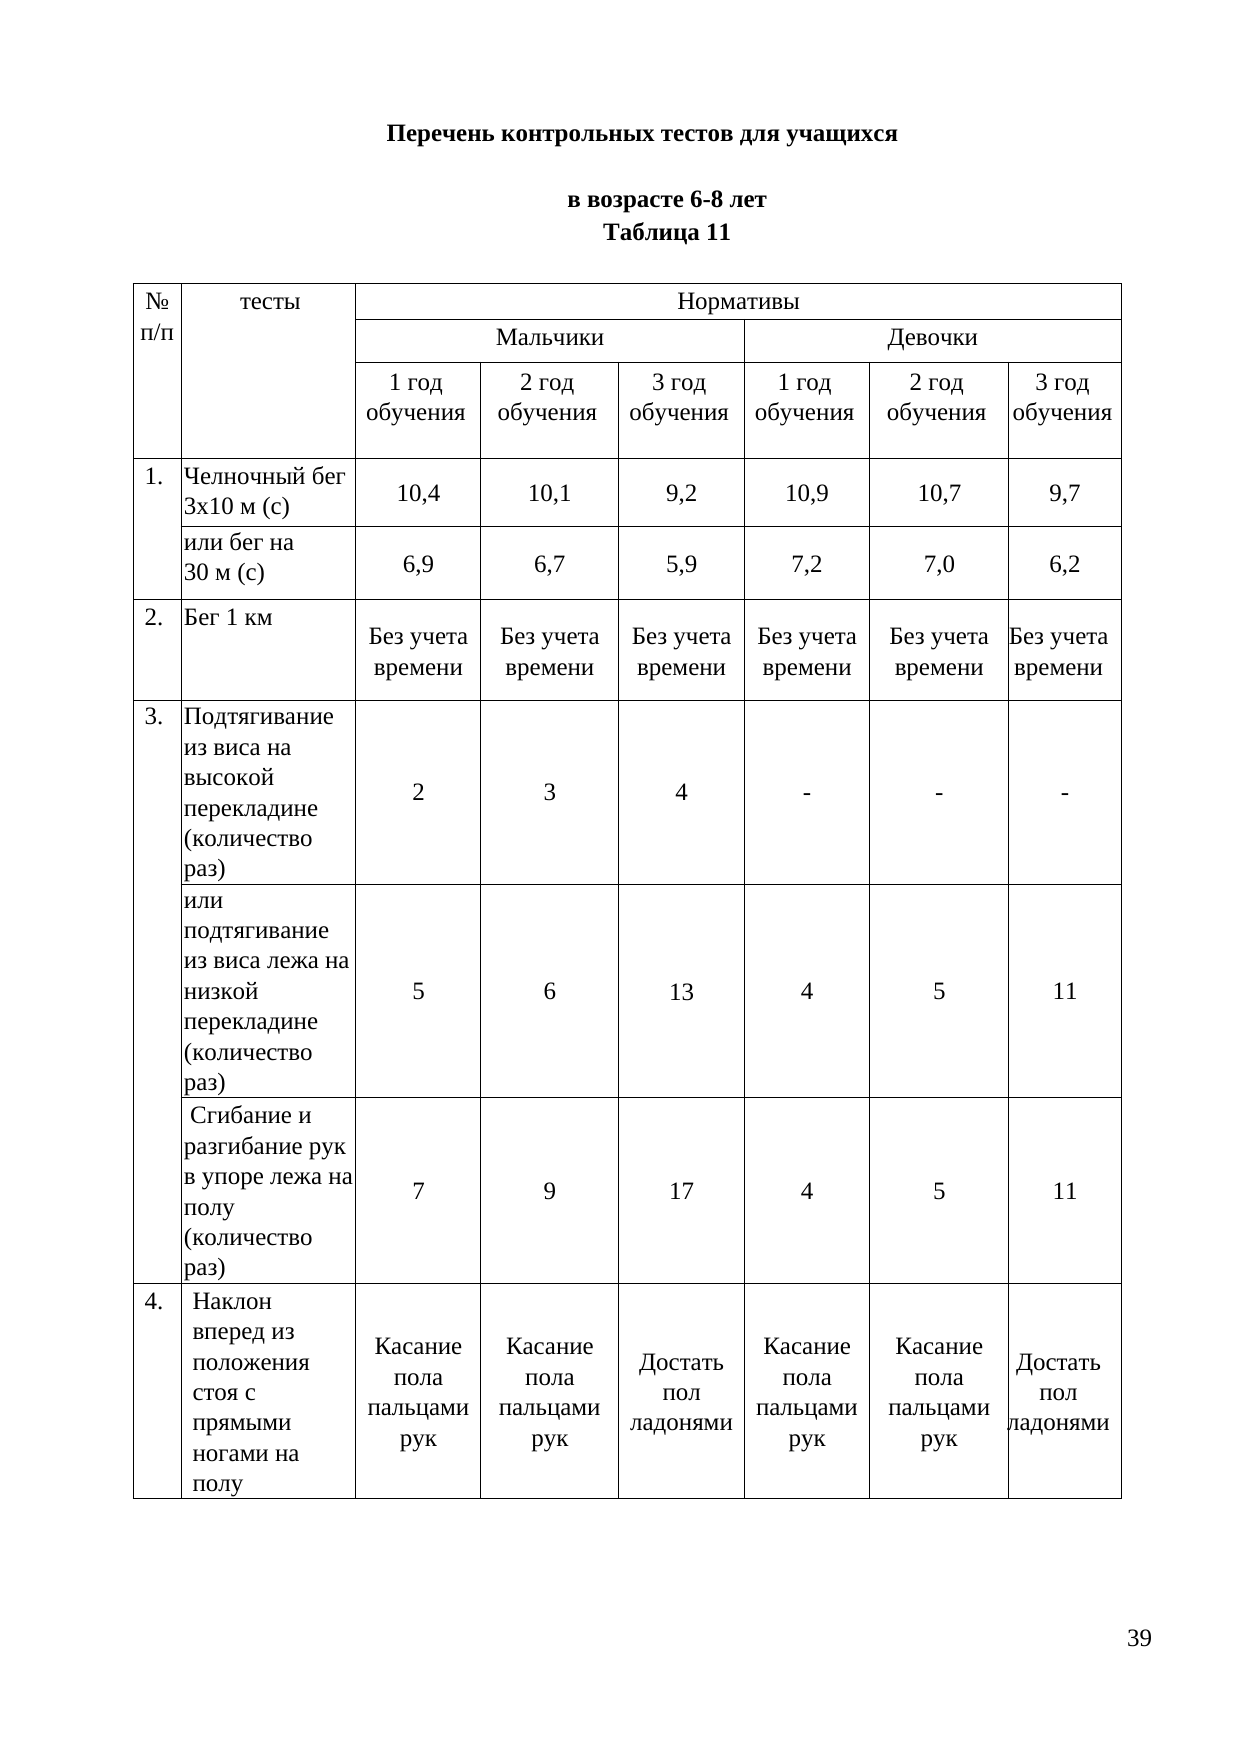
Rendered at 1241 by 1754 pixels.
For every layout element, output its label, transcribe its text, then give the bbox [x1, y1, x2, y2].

table_cell 6,2 [1009, 527, 1121, 599]
table_cell Девочки [745, 320, 1121, 362]
table_cell 5 [870, 885, 1008, 1097]
table_cell 2 [356, 701, 480, 884]
table_cell 9,2 [619, 459, 744, 526]
table_cell 10,1 [481, 459, 618, 526]
table_cell 5 [356, 885, 480, 1097]
table_cell 9 [481, 1098, 618, 1283]
table_cell Подтягивание из виса на высокой перекладине (количество раз) [182, 701, 355, 884]
table_cell или бег на 30 м (с) [182, 527, 355, 599]
table_cell 2 год обучения [481, 363, 618, 458]
table_cell Без учета времени [356, 600, 480, 700]
table_cell Касание пола пальцами рук [745, 1284, 869, 1498]
table_cell 7,2 [745, 527, 869, 599]
table_cell Достать пол ладонями [619, 1284, 744, 1498]
table_cell 11 [1009, 1098, 1121, 1283]
table_cell 1 год обучения [356, 363, 480, 458]
table_cell 5 [870, 1098, 1008, 1283]
table_cell - [1009, 701, 1121, 884]
table_cell 4 [619, 701, 744, 884]
table_cell 6 [481, 885, 618, 1097]
table_cell 10,9 [745, 459, 869, 526]
table_cell 1. [134, 459, 181, 599]
table_cell 3 год обучения [619, 363, 744, 458]
table_cell Касание пола пальцами рук [481, 1284, 618, 1498]
table_cell Челночный бег 3х10 м (с) [182, 459, 355, 526]
table_cell Без учета времени [870, 600, 1008, 700]
table_cell 1 год обучения [745, 363, 869, 458]
table_cell Без учета времени [619, 600, 744, 700]
table_cell 3. [134, 701, 181, 1283]
table_cell Наклон вперед из положения стоя с прямыми ногами на полу [182, 1284, 355, 1498]
table_cell Сгибание и разгибание рук в упоре лежа на полу (количество раз) [182, 1098, 355, 1283]
table_cell 9,7 [1009, 459, 1121, 526]
table_cell или подтягивание из виса лежа на низкой перекладине (количество раз) [182, 885, 355, 1097]
text в возрасте 6-8 лет Таблица 11 [133, 184, 1152, 246]
text Перечень контрольных тестов для учащихся [133, 118, 1152, 147]
table_cell 5,9 [619, 527, 744, 599]
table_cell 6,7 [481, 527, 618, 599]
table_cell 4 [745, 1098, 869, 1283]
table_cell 7 [356, 1098, 480, 1283]
table_cell 3 [481, 701, 618, 884]
table_cell 17 [619, 1098, 744, 1283]
table_header № п/п [134, 284, 181, 458]
table_cell Касание пола пальцами рук [356, 1284, 480, 1498]
table_cell Без учета времени [1009, 600, 1121, 700]
table_cell 6,9 [356, 527, 480, 599]
table_cell 10,7 [870, 459, 1008, 526]
table_cell 4. [134, 1284, 181, 1498]
table_cell 7,0 [870, 527, 1008, 599]
table_cell 10,4 [356, 459, 480, 526]
table_cell 2 год обучения [870, 363, 1008, 458]
table_cell 2. [134, 600, 181, 700]
table_cell - [870, 701, 1008, 884]
table_cell Касание пола пальцами рук [870, 1284, 1008, 1498]
table_cell Без учета времени [481, 600, 618, 700]
table_cell 3 год обучения [1009, 363, 1121, 458]
table_cell 4 [745, 885, 869, 1097]
table_cell - [745, 701, 869, 884]
table_cell 11 [1009, 885, 1121, 1097]
table_header тесты [182, 284, 355, 458]
table_cell Без учета времени [745, 600, 869, 700]
table_cell Достать пол ладонями [1009, 1284, 1121, 1498]
table_cell Бег 1 км [182, 600, 355, 700]
table_cell Мальчики [356, 320, 744, 362]
table_header Нормативы [356, 284, 1121, 319]
table_cell 13 [619, 885, 744, 1097]
